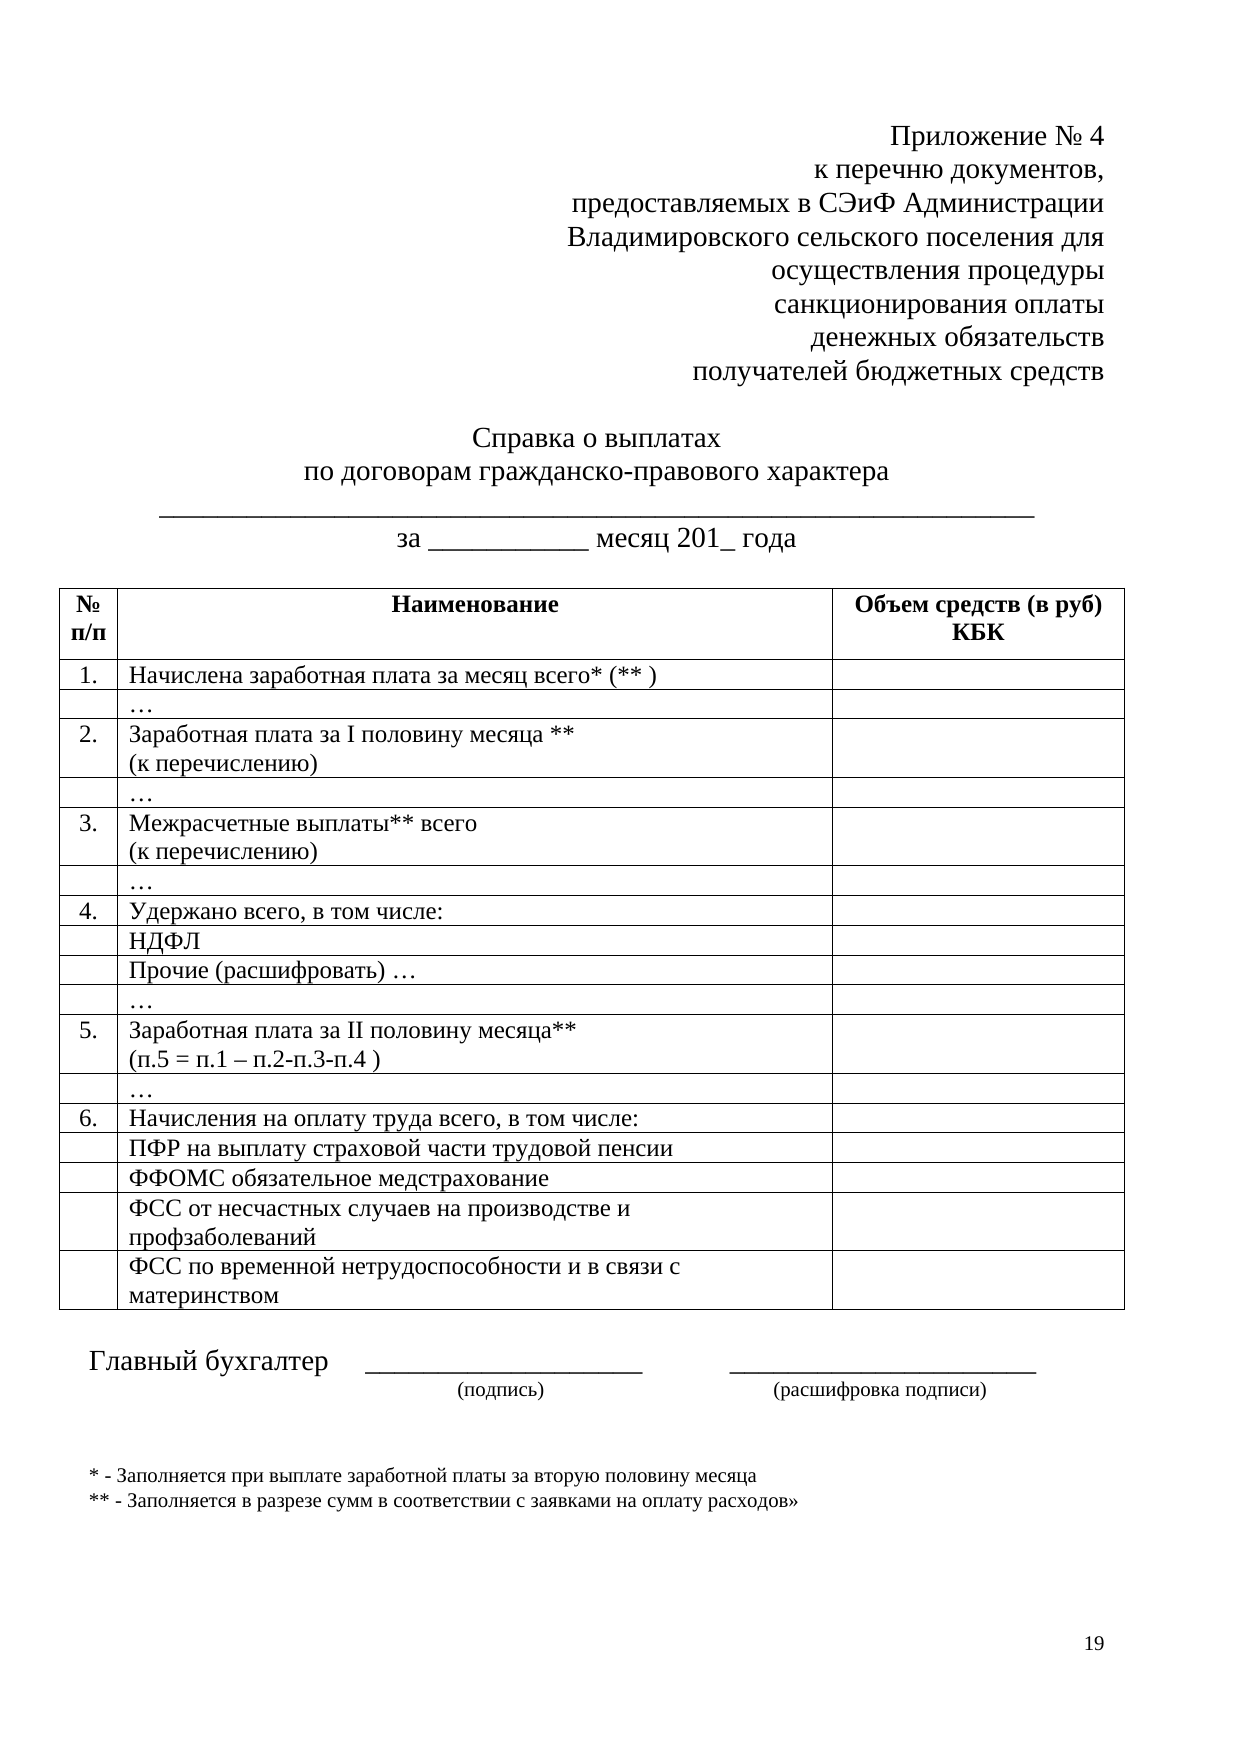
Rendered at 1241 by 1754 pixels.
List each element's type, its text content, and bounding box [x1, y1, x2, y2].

text к перечню документов, предоставляемых в СЭиФ Администрации Владимировского сельского поселения для осуществления процедуры санкционирования оплаты денежных обязательств получателей бюджетных средств [89, 152, 1104, 386]
table_cell 3. [60, 808, 117, 865]
table_cell ФСС по временной нетрудоспособности и в связи с материнством [118, 1251, 832, 1309]
text за ___________ месяц 201_ года [89, 521, 1104, 554]
table_cell 5. [60, 1015, 117, 1073]
text Приложение № 4 [89, 118, 1104, 152]
table_cell [60, 690, 117, 718]
table_cell … [118, 866, 832, 895]
table_cell [60, 866, 117, 895]
table_cell [60, 1193, 117, 1250]
table_cell Начисления на оплату труда всего, в том числе: [118, 1104, 832, 1132]
table_cell [833, 1133, 1124, 1162]
table_header Объем средств (в руб) КБК [833, 589, 1124, 659]
table_cell 4. [60, 896, 117, 925]
table_cell [60, 1074, 117, 1102]
table_cell [60, 1251, 117, 1309]
table_cell ФФОМС обязательное медстрахование [118, 1163, 832, 1192]
table_cell Межрасчетные выплаты** всего (к перечислению) [118, 808, 832, 865]
table_cell Заработная плата за II половину месяца** (п.5 = п.1 – п.2-п.3-п.4 ) [118, 1015, 832, 1073]
table_cell … [118, 778, 832, 807]
text ____________________________________________________________ [89, 487, 1104, 521]
table_cell [60, 956, 117, 984]
text Справка о выплатах [89, 420, 1104, 453]
table_cell … [118, 1074, 832, 1102]
table_cell [833, 808, 1124, 865]
table_cell 1. [60, 660, 117, 688]
table_cell [833, 1193, 1124, 1250]
text (подпись) (расшифровка подписи) [89, 1377, 1104, 1401]
table_cell [60, 778, 117, 807]
text по договорам гражданско-правового характера [89, 453, 1104, 487]
text Главный бухгалтер ___________________ _____________________ [89, 1343, 1104, 1377]
table_cell 2. [60, 719, 117, 777]
table_cell Заработная плата за I половину месяца ** (к перечислению) [118, 719, 832, 777]
table_cell … [118, 985, 832, 1014]
table_cell [833, 660, 1124, 688]
table_cell [60, 1133, 117, 1162]
table_cell [833, 926, 1124, 954]
table_cell [833, 956, 1124, 984]
text ** - Заполняется в разрезе сумм в соответствии с заявками на оплату расходов» [89, 1487, 1104, 1512]
table_cell [833, 866, 1124, 895]
table_cell [60, 985, 117, 1014]
table_cell [833, 985, 1124, 1014]
table_cell Прочие (расшифровать) … [118, 956, 832, 984]
text * - Заполняется при выплате заработной платы за вторую половину месяца [89, 1463, 1104, 1487]
table_cell НДФЛ [118, 926, 832, 954]
table_cell [833, 1074, 1124, 1102]
table_cell [833, 690, 1124, 718]
table_cell Начислена заработная плата за месяц всего* (** ) [118, 660, 832, 688]
table_header № п/п [60, 589, 117, 659]
table_cell [833, 719, 1124, 777]
table_cell [833, 896, 1124, 925]
table_cell ФСС от несчастных случаев на производстве и профзаболеваний [118, 1193, 832, 1250]
table_cell ПФР на выплату страховой части трудовой пенсии [118, 1133, 832, 1162]
table_header Наименование [118, 589, 832, 659]
table_cell [833, 778, 1124, 807]
table_cell … [118, 690, 832, 718]
table_cell [833, 1251, 1124, 1309]
table_cell [833, 1015, 1124, 1073]
table_cell [833, 1104, 1124, 1132]
table_cell [60, 926, 117, 954]
table_cell 6. [60, 1104, 117, 1132]
table_cell Удержано всего, в том числе: [118, 896, 832, 925]
table_cell [60, 1163, 117, 1192]
table_cell [833, 1163, 1124, 1192]
